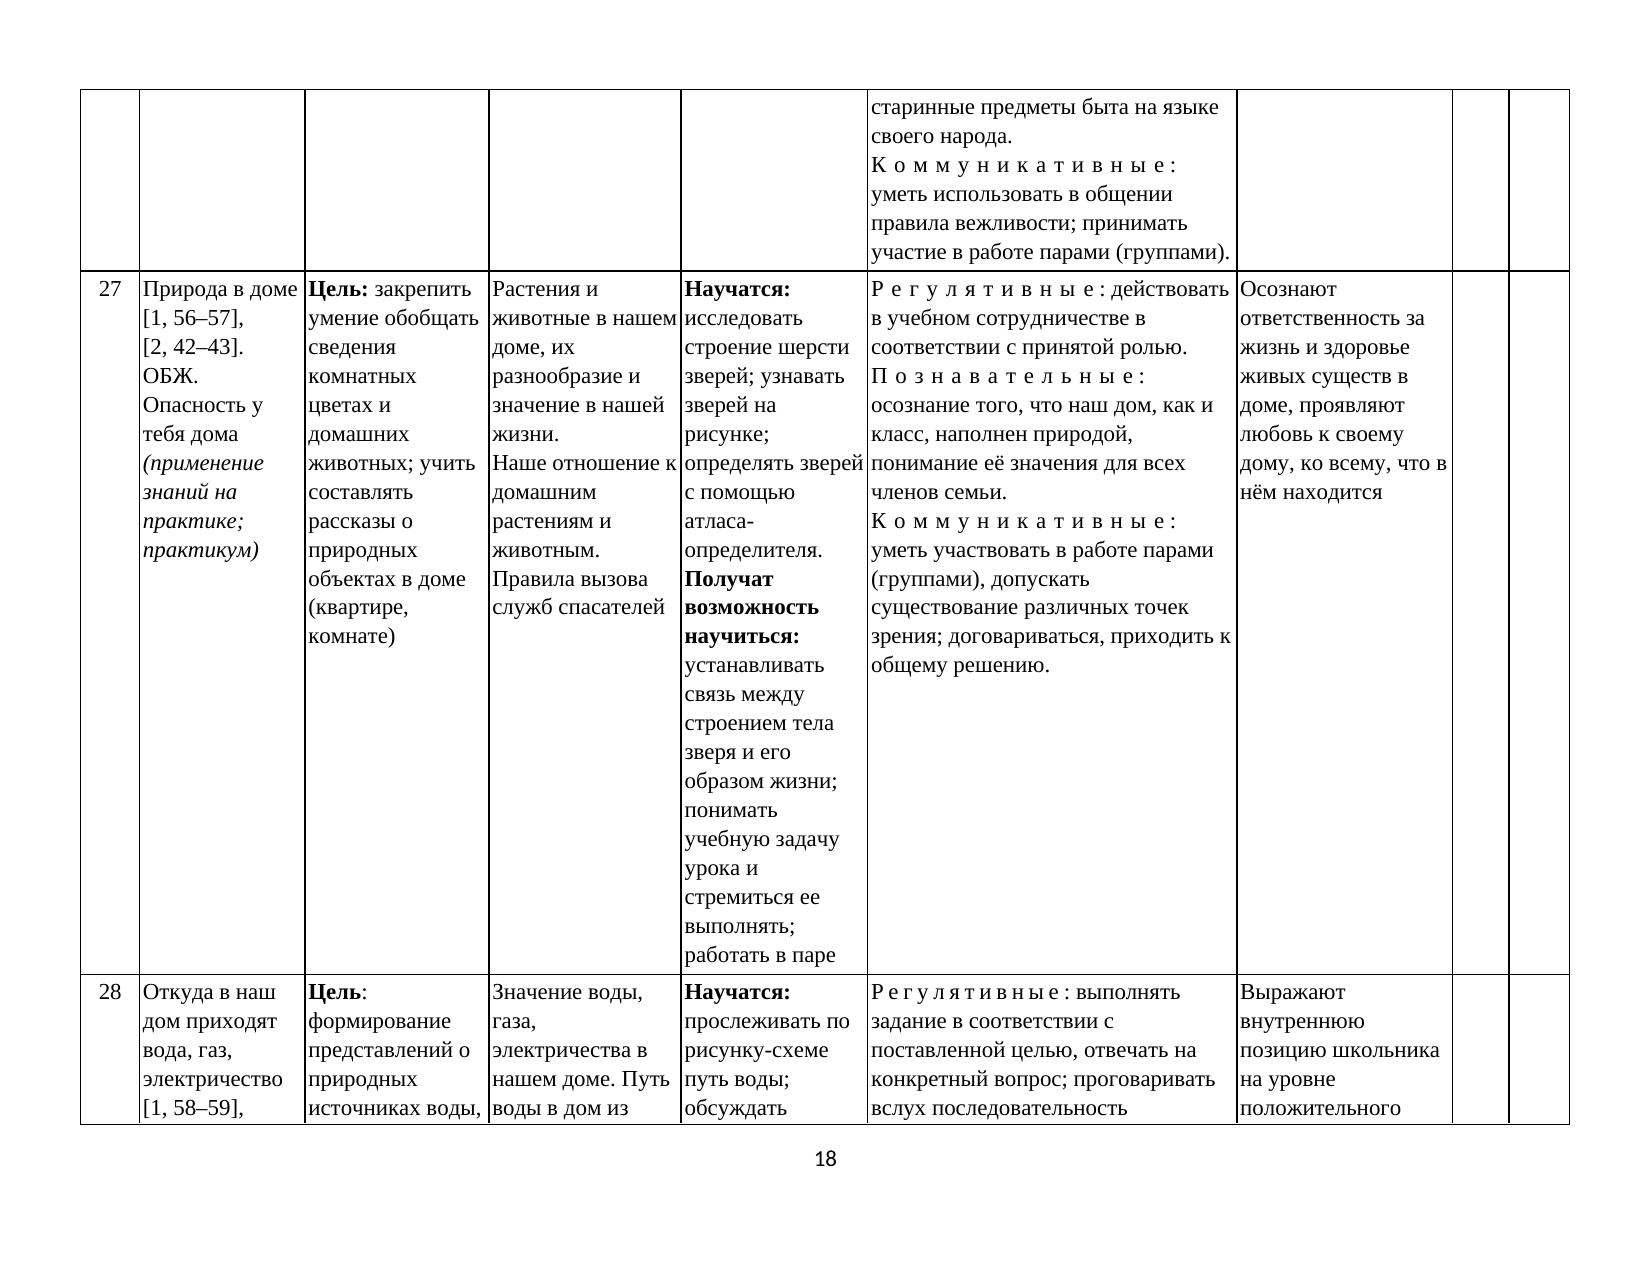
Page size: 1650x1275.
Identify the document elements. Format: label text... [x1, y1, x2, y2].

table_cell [490, 975, 680, 1123]
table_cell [306, 975, 488, 1123]
table_cell [1453, 90, 1508, 270]
table_cell [1510, 90, 1569, 270]
table_cell Осознают ответственность за жизнь и здоровье живых существ в доме, проявляют любовь к своему дому, ко всему, что в нём находится [1238, 272, 1452, 973]
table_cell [490, 90, 680, 270]
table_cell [1238, 975, 1452, 1123]
table_cell Цель: закрепить умение обобщать сведения комнатных цветах и домашних животных; учить составлять рассказы о природных объектах в доме (квартире, комнате) [306, 272, 488, 973]
table_cell [1510, 272, 1569, 973]
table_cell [682, 975, 867, 1123]
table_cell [140, 90, 304, 270]
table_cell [306, 90, 488, 270]
table_cell 27 [81, 272, 139, 973]
table_cell 28 [81, 975, 139, 1123]
table_cell Регулятивные : действовать в учебном сотрудничестве в соответствии с принятой ролью. Познавательные : осознание того, что наш дом, как и класс, наполнен природой, понимание её значения для всех членов семьи. Коммуникативные : уметь участвовать в работе парами (группами), допускать существование различных точек зрения; договариваться, приходить к общему решению. [868, 272, 1236, 973]
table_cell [868, 975, 1236, 1123]
table_cell Природа в доме [1, 56–57], [2, 42–43]. ОБЖ. Опасность у тебя дома (применение знаний на практике; практикум) [140, 272, 304, 973]
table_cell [682, 90, 867, 270]
table_cell 26 [81, 90, 139, 270]
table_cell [140, 975, 304, 1123]
table_cell [1453, 975, 1508, 1123]
table_cell Растения и животные в нашем доме, их разнообразие и значение в нашей жизни. Наше отношение к домашним растениям и животным. Правила вызова служб спасателей [490, 272, 680, 973]
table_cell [1238, 90, 1452, 270]
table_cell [868, 90, 1236, 270]
table_cell [1453, 272, 1508, 973]
table_cell [1510, 975, 1569, 1123]
table_cell Научатся: исследовать строение шерсти зверей; узнавать зверей на рисунке; определять зверей с помощью атласа-определителя. Получат возможность научиться: устанавливать связь между строением тела зверя и его образом жизни; понимать учебную задачу урока и стремиться ее выполнять; работать в паре [682, 272, 867, 973]
